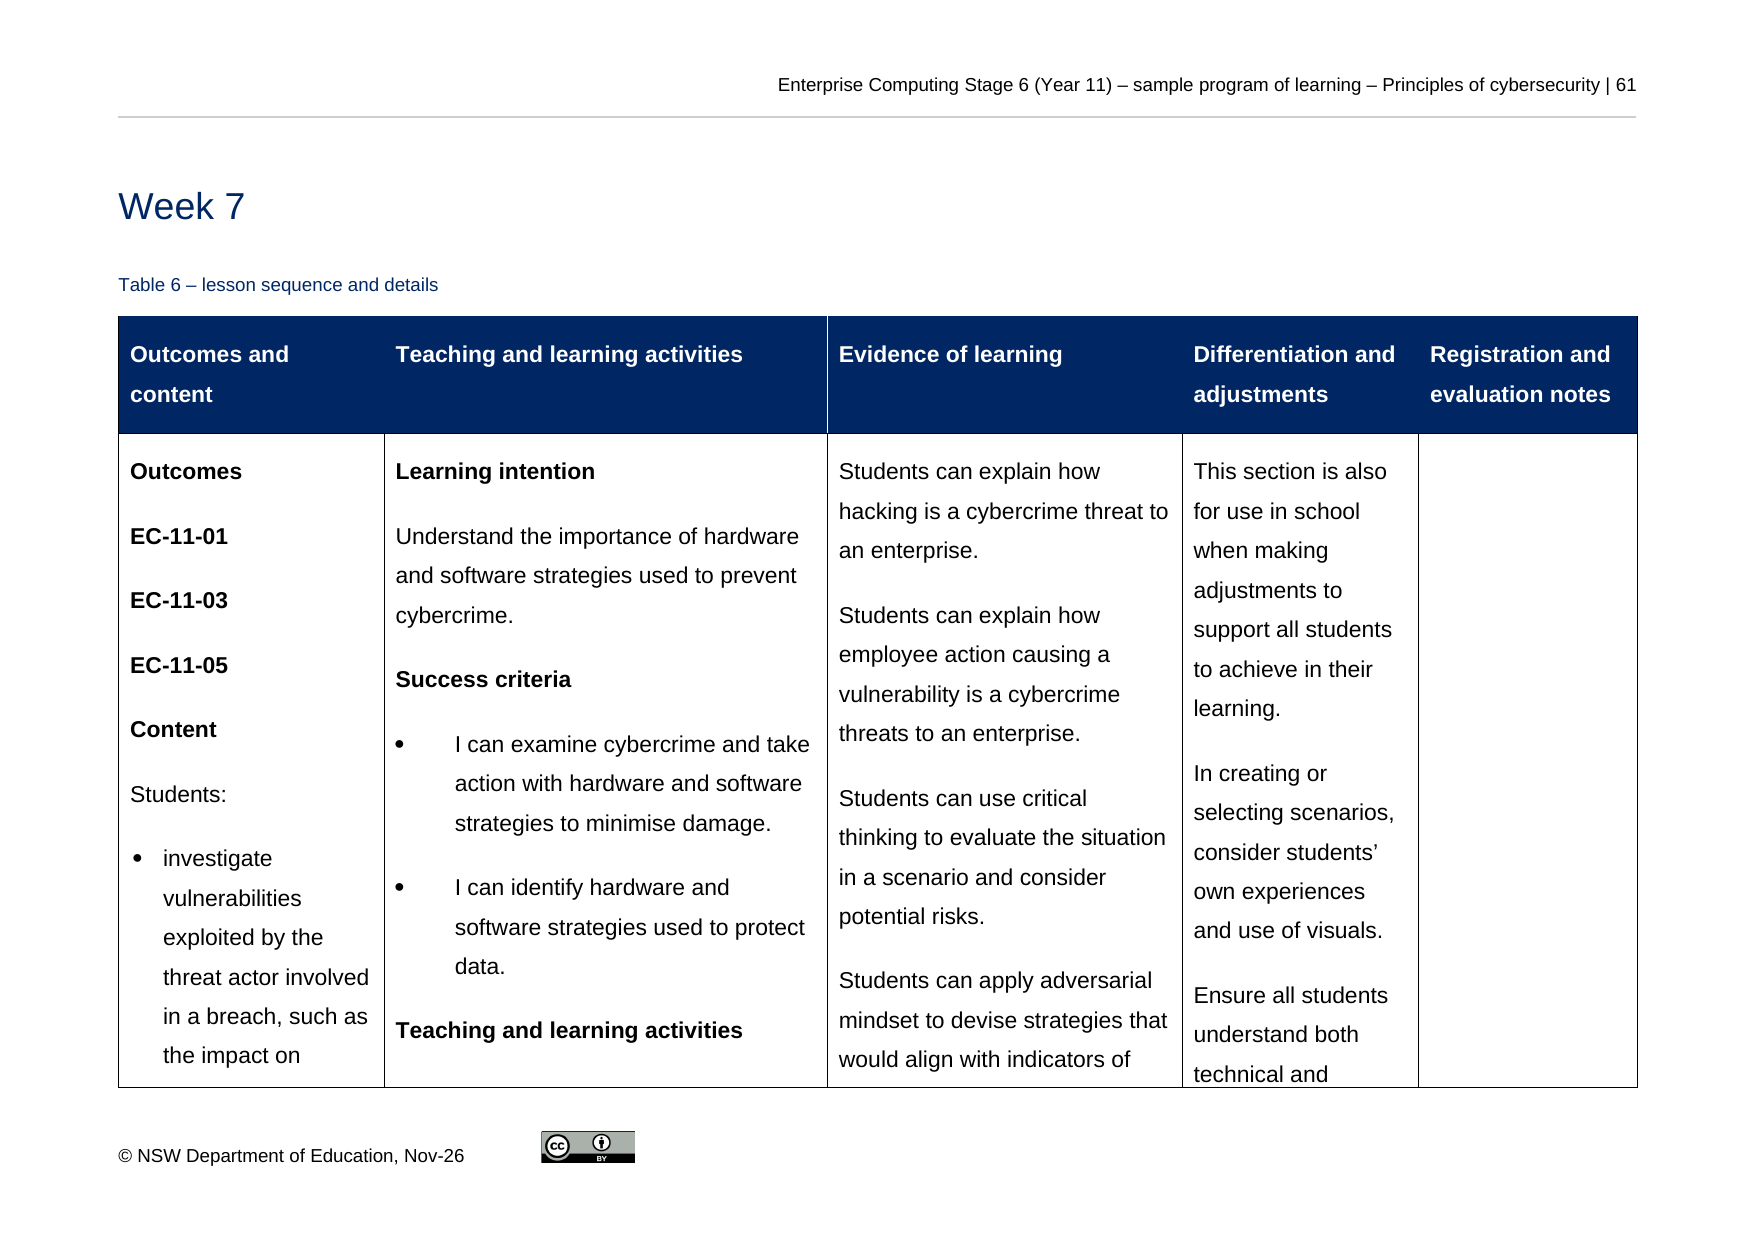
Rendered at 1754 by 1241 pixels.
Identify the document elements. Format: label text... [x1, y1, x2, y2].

table_header Evidence of learning [828, 316, 1182, 433]
picture [541, 1131, 635, 1163]
table_header Teaching and learning activities [384, 316, 827, 433]
table_cell [1419, 434, 1637, 1087]
table_header Differentiation and adjustments [1182, 316, 1419, 433]
table_header Registration and evaluation notes [1419, 316, 1637, 433]
table_header Outcomes and content [119, 316, 384, 433]
subtitle Week 7 [118, 184, 1636, 227]
